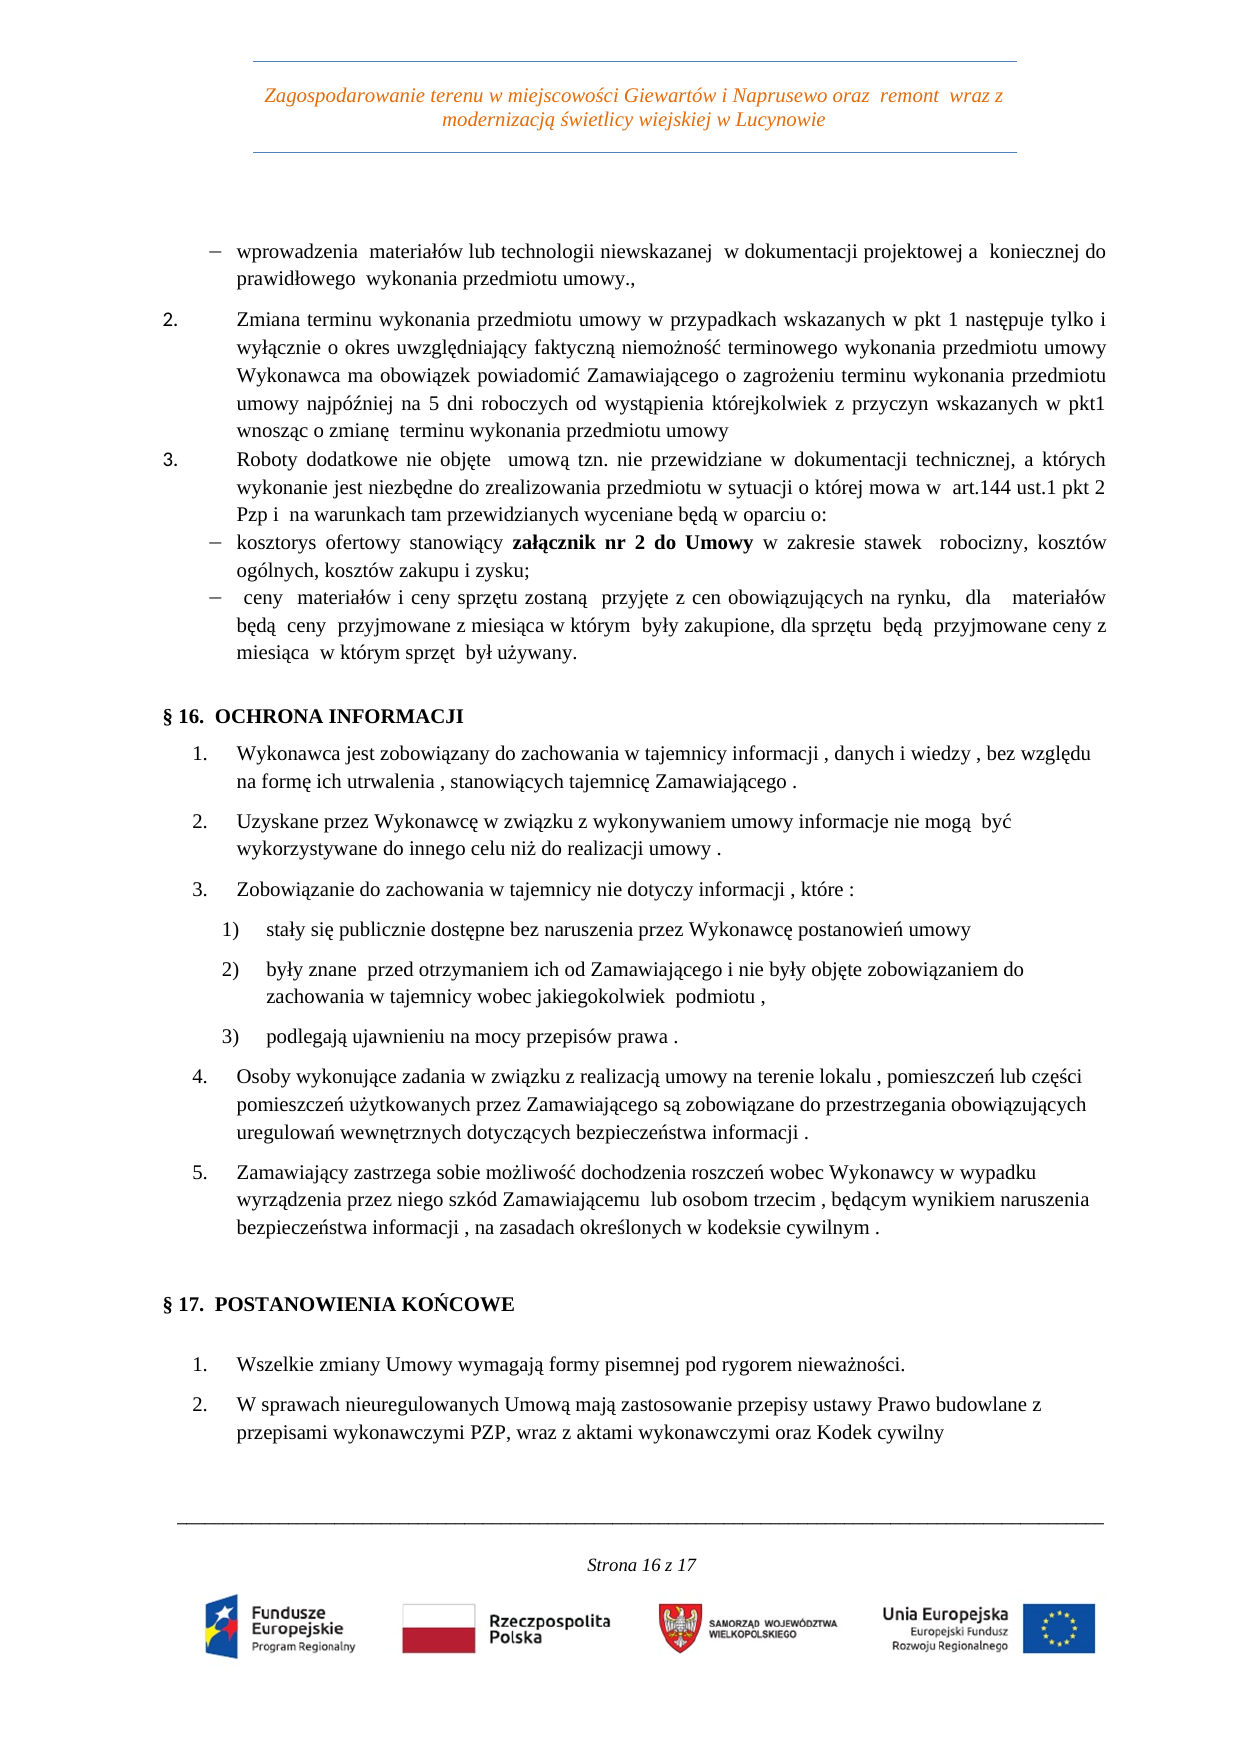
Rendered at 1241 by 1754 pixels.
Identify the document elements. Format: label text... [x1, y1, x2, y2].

list Zmiana terminu wykonania przedmiotu umowy w przypadkach wskazanych w pkt 1 następuje tylko i wyłącznie o okres uwzględniający faktyczną niemożność terminowego wykonania przedmiotu umowy Wykonawca ma obowiązek powiadomić Zamawiającego o zagrożeniu terminu wykonania przedmiotu umowy najpóźniej na 5 dni roboczych od wystąpienia którejkolwiek z przyczyn wskazanych w pkt1 wnosząc o zmianę terminu wykonania przedmiotu umowy [162, 306, 1107, 442]
list Roboty dodatkowe nie objęte umową tzn. nie przewidziane w dokumentacji technicznej, a których wykonanie jest niezbędne do zrealizowania przedmiotu w sytuacji o której mowa w art.144 ust.1 pkt 2 Pzp i na warunkach tam przewidzianych wyceniane będą w oparciu o: [162, 446, 1107, 526]
list stały się publicznie dostępne bez naruszenia przez Wykonawcę postanowień umowy [222, 917, 1107, 941]
list były znane przed otrzymaniem ich od Zamawiającego i nie były objęte zobowiązaniem do zachowania w tajemnicy wobec jakiegokolwiek podmiotu , [222, 957, 1107, 1008]
list Wszelkie zmiany Umowy wymagają formy pisemnej pod rygorem nieważności. [192, 1352, 1107, 1376]
list Osoby wykonujące zadania w związku z realizacją umowy na terenie lokalu , pomieszczeń lub części pomieszczeń użytkowanych przez Zamawiającego są zobowiązane do przestrzegania obowiązujących uregulowań wewnętrznych dotyczących bezpieczeństwa informacji . [192, 1064, 1107, 1144]
list W sprawach nieuregulowanych Umową mają zastosowanie przepisy ustawy Prawo budowlane z przepisami wykonawczymi PZP, wraz z aktami wykonawczymi oraz Kodek cywilny [192, 1392, 1107, 1444]
list kosztorys ofertowy stanowiący załącznik nr 2 do Umowy w zakresie stawek robocizny, kosztów ogólnych, kosztów zakupu i zysku; [207, 530, 1107, 582]
list podlegają ujawnieniu na mocy przepisów prawa . [222, 1024, 1107, 1048]
picture [177, 1575, 1115, 1679]
list Wykonawca jest zobowiązany do zachowania w tajemnicy informacji , danych i wiedzy , bez względu na formę ich utrwalenia , stanowiących tajemnicę Zamawiającego . [192, 741, 1107, 793]
list ceny materiałów i ceny sprzętu zostaną przyjęte z cen obowiązujących na rynku, dla materiałów będą ceny przyjmowane z miesiąca w którym były zakupione, dla sprzętu będą przyjmowane ceny z miesiąca w którym sprzęt był używany. [207, 585, 1107, 664]
list Uzyskane przez Wykonawcę w związku z wykonywaniem umowy informacje nie mogą być wykorzystywane do innego celu niż do realizacji umowy . [192, 809, 1107, 860]
list Zamawiający zastrzega sobie możliwość dochodzenia roszczeń wobec Wykonawcy w wypadku wyrządzenia przez niego szkód Zamawiającemu lub osobom trzecim , będącym wynikiem naruszenia bezpieczeństwa informacji , na zasadach określonych w kodeksie cywilnym . [192, 1160, 1107, 1239]
text § 17. POSTANOWIENIA KOŃCOWE [162, 1292, 1107, 1340]
list wprowadzenia materiałów lub technologii niewskazanej w dokumentacji projektowej a koniecznej do prawidłowego wykonania przedmiotu umowy., [207, 239, 1107, 290]
text § 16. OCHRONA INFORMACJI [162, 704, 1107, 728]
list Zobowiązanie do zachowania w tajemnicy nie dotyczy informacji , które : [192, 876, 1107, 901]
